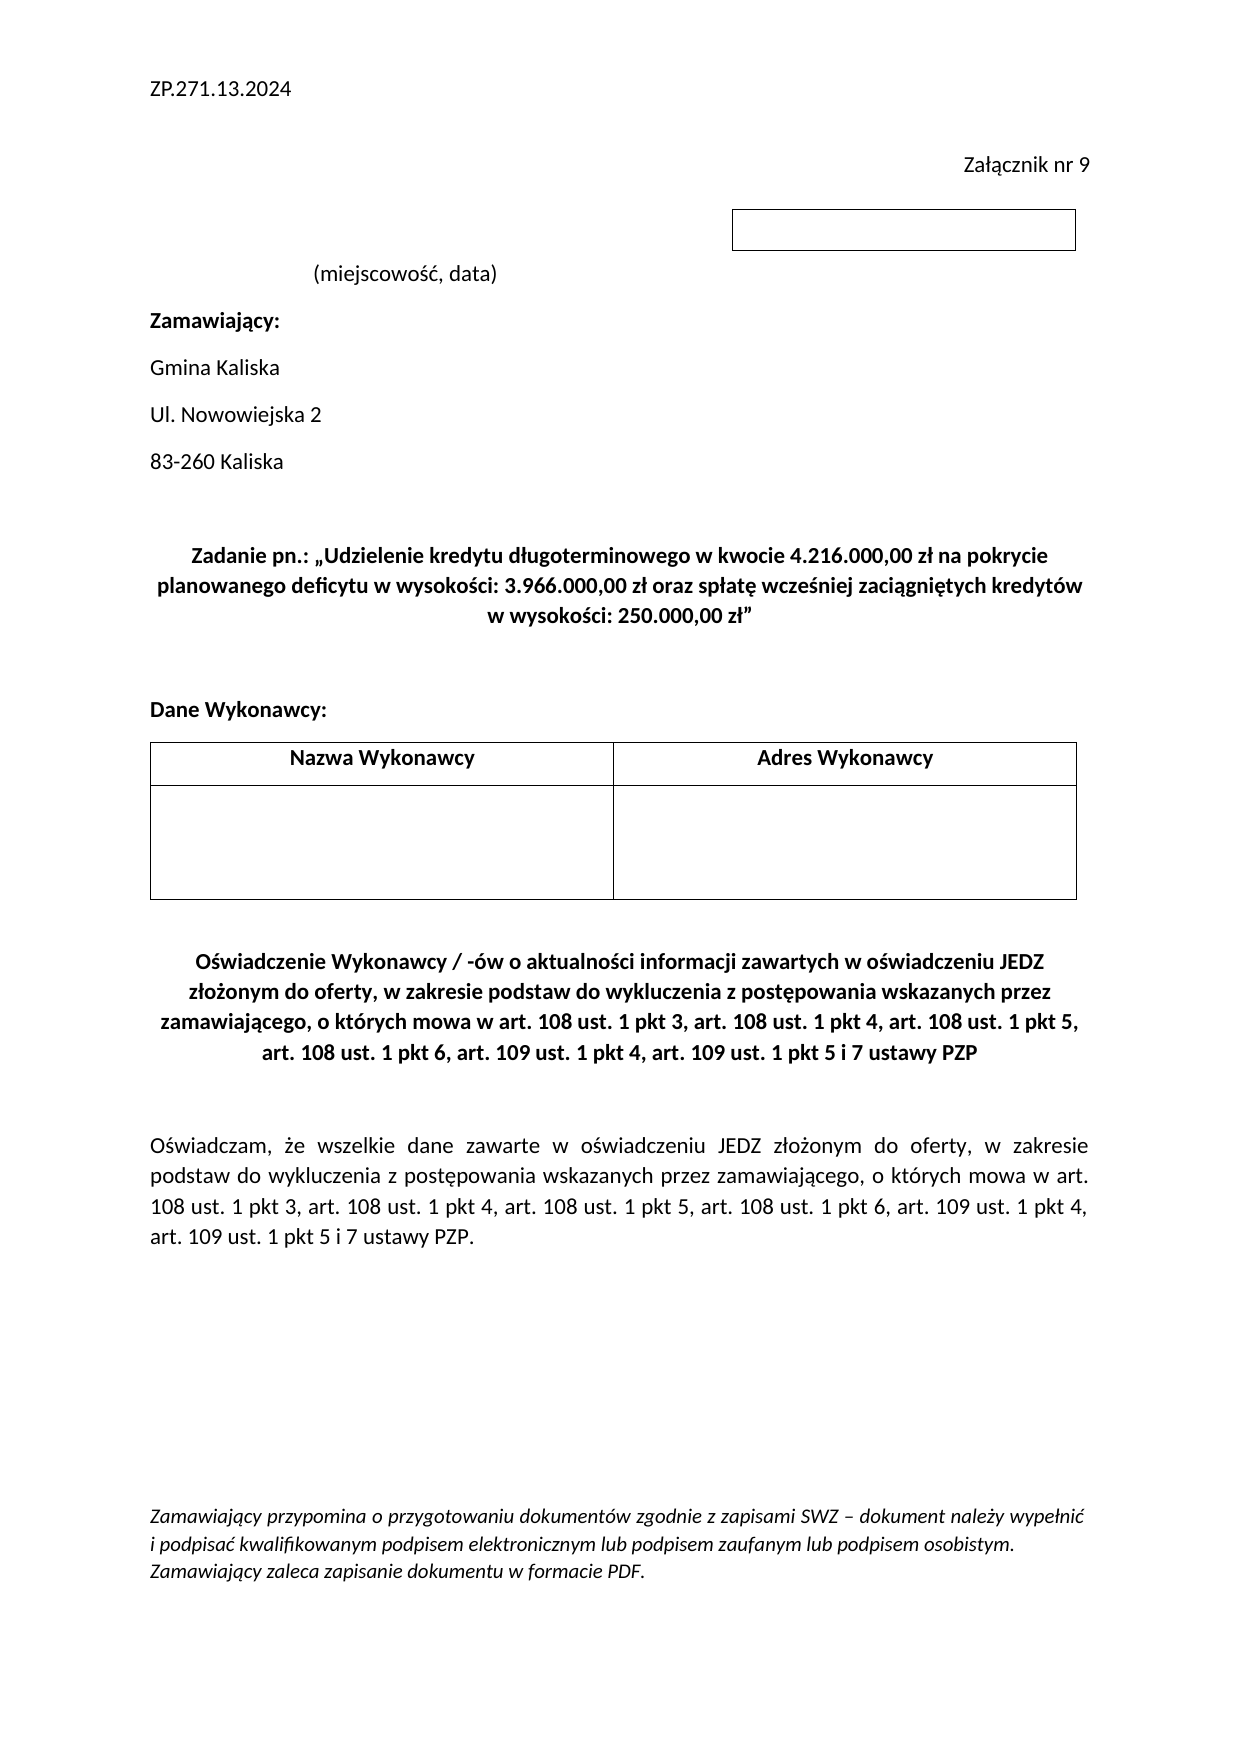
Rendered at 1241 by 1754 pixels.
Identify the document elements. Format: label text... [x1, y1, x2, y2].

text Gmina Kaliska [150, 353, 1090, 381]
list Zamawiający zaleca zapisanie dokumentu w formacie PDF. [150, 1558, 1090, 1583]
text 83-260 Kaliska [150, 447, 1090, 475]
text Oświadczenie Wykonawcy / -ów o aktualności informacji zawartych w oświadczeniu JEDZ złożonym do oferty, w zakresie podstaw do wykluczenia z postępowania wskazanych przez zamawiającego, o których mowa w art. 108 ust. 1 pkt 3, art. 108 ust. 1 pkt 4, art. 108 ust. 1 pkt 5, art. 108 ust. 1 pkt 6, art. 109 ust. 1 pkt 4, art. 109 ust. 1 pkt 5 i 7 ustawy PZP [150, 947, 1090, 1066]
table_header Adres Wykonawcy [614, 743, 1076, 785]
text Ul. Nowowiejska 2 [150, 400, 1090, 428]
table_cell [151, 786, 613, 899]
table_header [733, 210, 1075, 250]
table_cell [614, 786, 1076, 899]
list Zamawiający przypomina o przygotowaniu dokumentów zgodnie z zapisami SWZ – dokument należy wypełnić i podpisać kwalifikowanym podpisem elektronicznym lub podpisem zaufanym lub podpisem osobistym. [150, 1503, 1090, 1556]
text Oświadczam, że wszelkie dane zawarte w oświadczeniu JEDZ złożonym do oferty, w zakresie podstaw do wykluczenia z postępowania wskazanych przez zamawiającego, o których mowa w art. 108 ust. 1 pkt 3, art. 108 ust. 1 pkt 4, art. 108 ust. 1 pkt 5, art. 108 ust. 1 pkt 6, art. 109 ust. 1 pkt 4, art. 109 ust. 1 pkt 5 i 7 ustawy PZP. [150, 1131, 1090, 1250]
text Załącznik nr 9 [150, 150, 1090, 178]
table_header Nazwa Wykonawcy [151, 743, 613, 785]
text Dane Wykonawcy: [150, 695, 1090, 723]
text Zadanie pn.: „Udzielenie kredytu długoterminowego w kwocie 4.216.000,00 zł na pokrycie planowanego deficytu w wysokości: 3.966.000,00 zł oraz spłatę wcześniej zaciągniętych kredytów w wysokości: 250.000,00 zł” [150, 541, 1090, 629]
text Zamawiający: [150, 306, 1090, 334]
text (miejscowość, data) [150, 197, 1090, 287]
